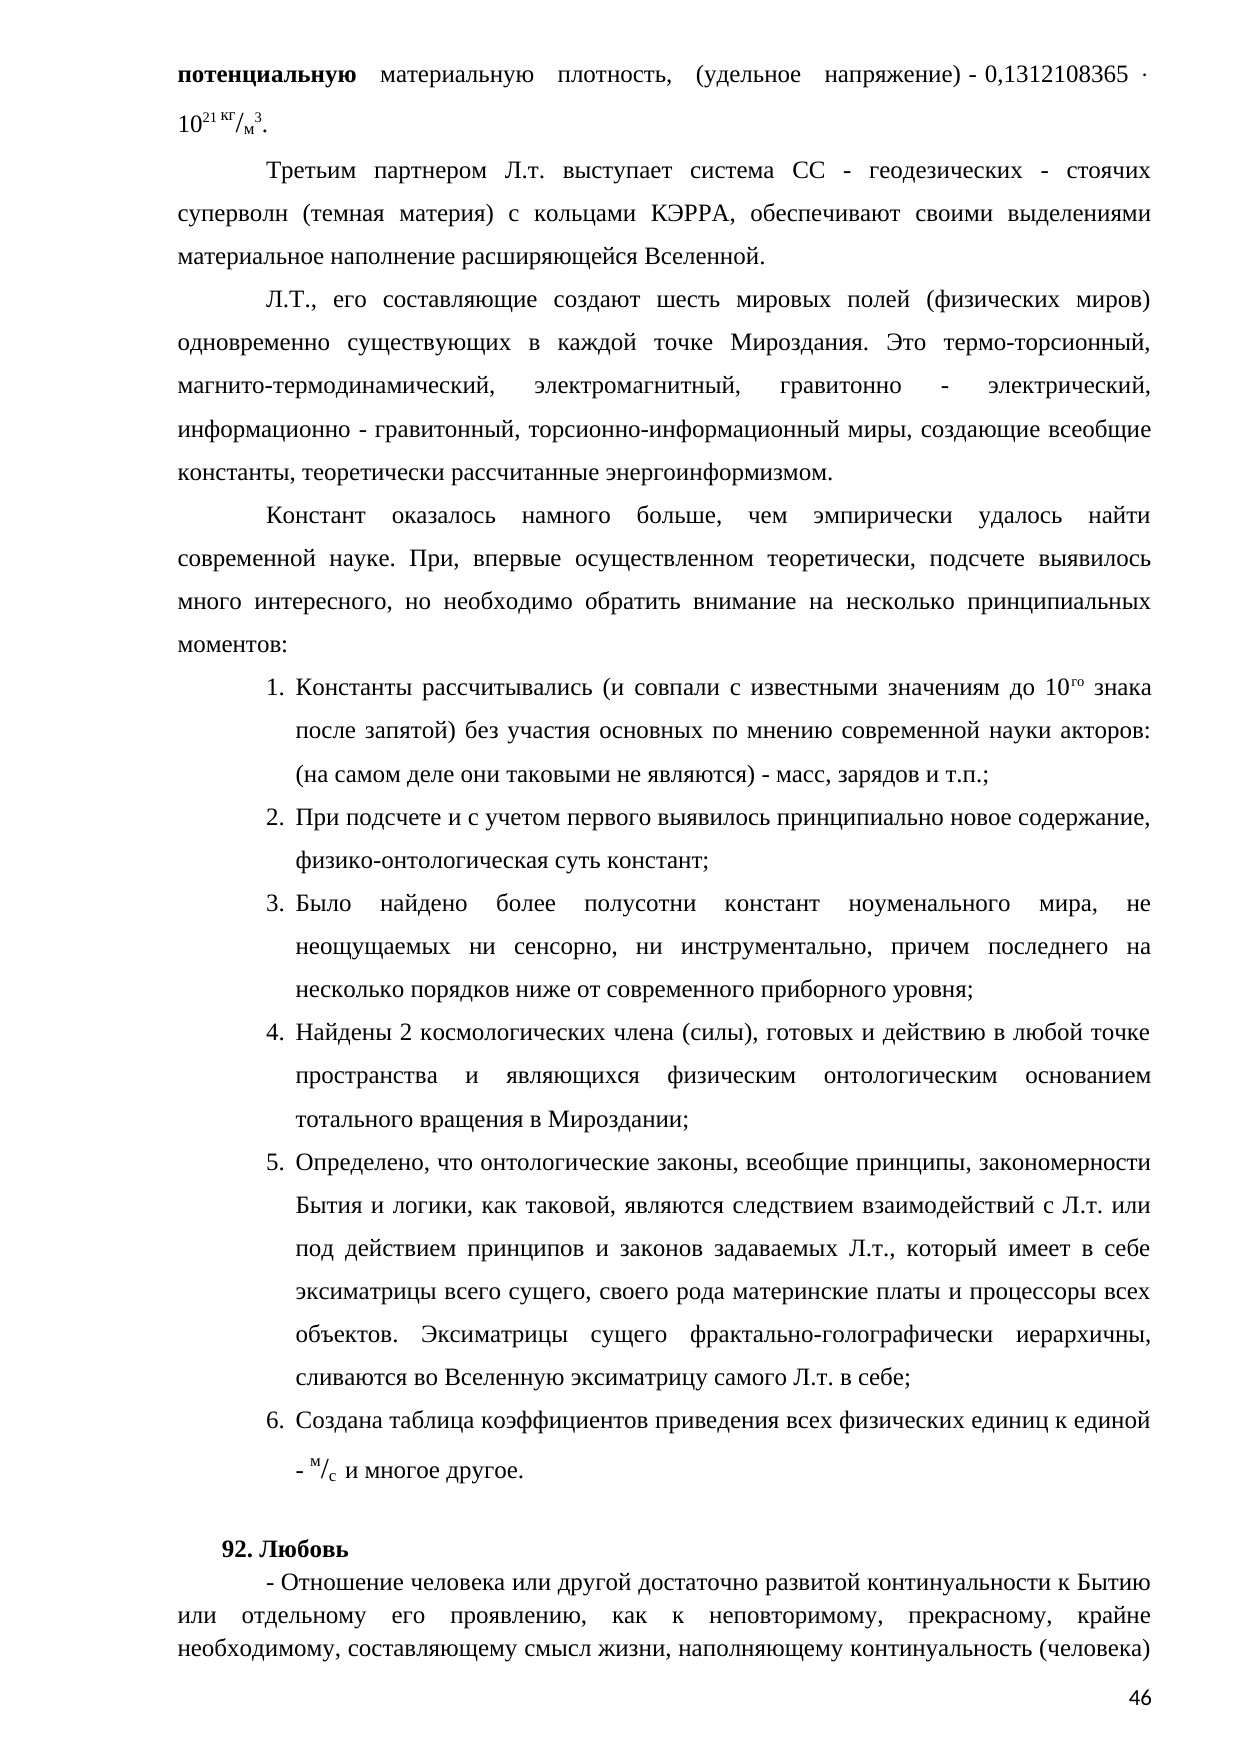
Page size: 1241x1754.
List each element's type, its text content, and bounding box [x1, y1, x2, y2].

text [177, 1567, 1152, 1662]
text Констант оказалось намного больше, чем эмпирически удалось найти современной науке. При, впервые осуществленном теоретически, подсчете выявилось много интересного, но необходимо обратить внимание на несколько принципиальных моментов: [177, 500, 1152, 658]
text Третьим партнером Л.т. выступает система СС - геодезических - стоячих суперволн (темная материя) с кольцами КЭРРА, обеспечивают своими выделениями материальное наполнение расширяющейся Вселенной. [177, 155, 1152, 270]
list При подсчете и с учетом первого выявилось принципиально новое содержание, физико-онтологическая суть констант; [266, 802, 1152, 874]
list Найдены 2 космологических члена (силы), готовых и действию в любой точке пространства и являющихся физическим онтологическим основанием тотального вращения в Мироздании; [266, 1017, 1152, 1132]
text 92. Любовь [222, 1534, 1152, 1563]
text Л.Т., его составляющие создают шесть мировых полей (физических миров) одновременно существующих в каждой точке Мироздания. Это термо-торсионный, магнито-термодинамический, электромагнитный, гравитонно - электрический, информационно - гравитонный, торсионно-информационный миры, создающие всеобщие константы, теоретически рассчитанные энергоинформизмом. [177, 284, 1152, 486]
list Создана таблица коэффициентов приведения всех физических единиц к единой - м/с и многое другое. [266, 1406, 1152, 1485]
list Константы рассчитывались (и совпали с известными значениям до 10го знака после запятой) без участия основных по мнению современной науки акторов: (на самом деле они таковыми не являются) - масс, зарядов и т.п.; [266, 672, 1152, 787]
list Определено, что онтологические законы, всеобщие принципы, закономерности Бытия и логики, как таковой, являются следствием взаимодействий с Л.т. или под действием принципов и законов задаваемых Л.т., который имеет в себе эксиматрицы всего сущего, своего рода материнские платы и процессоры всех объектов. Эксиматрицы сущего фрактально-голографически иерархичны, сливаются во Вселенную эксиматрицу самого Л.т. в себе; [266, 1147, 1152, 1391]
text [177, 59, 1152, 138]
list Было найдено более полусотни констант ноуменального мира, не неощущаемых ни сенсорно, ни инструментально, причем последнего на несколько порядков ниже от современного приборного уровня; [266, 888, 1152, 1003]
